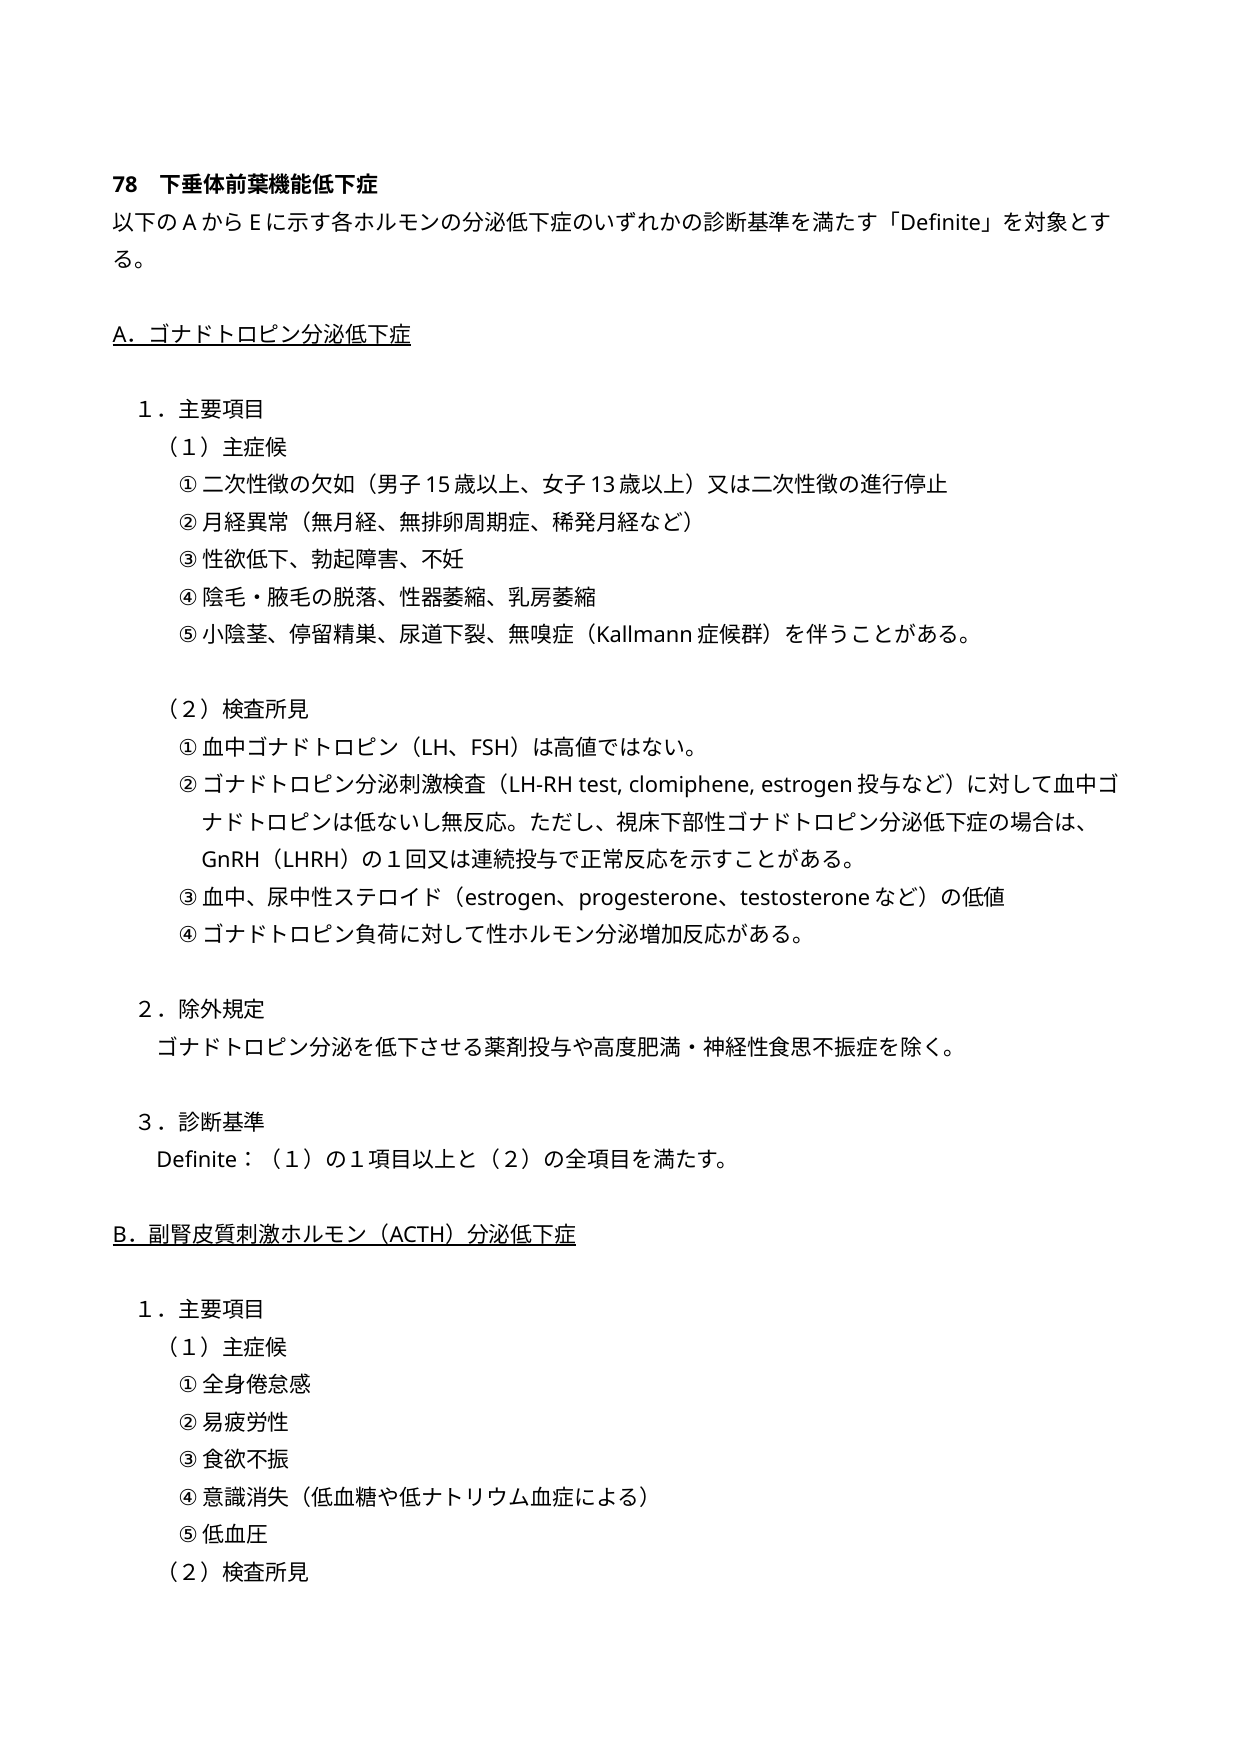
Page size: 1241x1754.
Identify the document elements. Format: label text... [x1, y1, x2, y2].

text ①全身倦怠感 [178, 1364, 1128, 1402]
text Definite：（１）の１項目以上と（２）の全項目を満たす。 [156, 1139, 1128, 1177]
text ①二次性徴の欠如（男子15歳以上、女子13歳以上）又は二次性徴の進行停止 [178, 464, 1128, 502]
text B．副腎皮質刺激ホルモン（ACTH）分泌低下症 [112, 1214, 1128, 1252]
text ①血中ゴナドトロピン（LH、FSH）は高値ではない。 [178, 727, 1128, 764]
text 78 下垂体前葉機能低下症 [112, 164, 1135, 202]
text １．主要項目 [134, 1289, 1128, 1327]
text ３．診断基準 [134, 1102, 1128, 1139]
text ２．除外規定 [134, 989, 1128, 1027]
text ④ゴナドトロピン負荷に対して性ホルモン分泌増加反応がある。 [178, 914, 1128, 952]
text １．主要項目 [134, 389, 1128, 427]
text （１）主症候 [156, 427, 1128, 464]
text ②易疲労性 [178, 1402, 1128, 1439]
text ②月経異常（無月経、無排卵周期症、稀発月経など） [178, 502, 1128, 539]
text ③血中、尿中性ステロイド（estrogen、progesterone、testosteroneなど）の低値 [178, 877, 1128, 914]
text ゴナドトロピン分泌を低下させる薬剤投与や高度肥満・神経性食思不振症を除く。 [156, 1027, 1128, 1064]
text ②ゴナドトロピン分泌刺激検査（LH-RH test, clomiphene, estrogen投与など）に対して血中ゴナドトロピンは低ないし無反応。ただし、視床下部性ゴナドトロピン分泌低下症の場合は、GnRH（LHRH）の１回又は連続投与で正常反応を示すことがある。 [178, 764, 1128, 877]
text ⑤小陰茎、停留精巣、尿道下裂、無嗅症（Kallmann症候群）を伴うことがある。 [178, 614, 1128, 652]
text ④陰毛・腋毛の脱落、性器萎縮、乳房萎縮 [178, 577, 1128, 614]
text ④意識消失（低血糖や低ナトリウム血症による） [178, 1477, 1128, 1514]
text ③性欲低下、勃起障害、不妊 [178, 539, 1128, 577]
text 以下のAからEに示す各ホルモンの分泌低下症のいずれかの診断基準を満たす「Definite」を対象とする。 [112, 202, 1128, 277]
text ⑤低血圧 [178, 1514, 1128, 1552]
text （１）主症候 [156, 1327, 1128, 1364]
text （２）検査所見 [156, 689, 1128, 727]
text （２）検査所見 [156, 1552, 1128, 1589]
text A．ゴナドトロピン分泌低下症 [112, 314, 1128, 352]
text ③食欲不振 [178, 1439, 1128, 1477]
